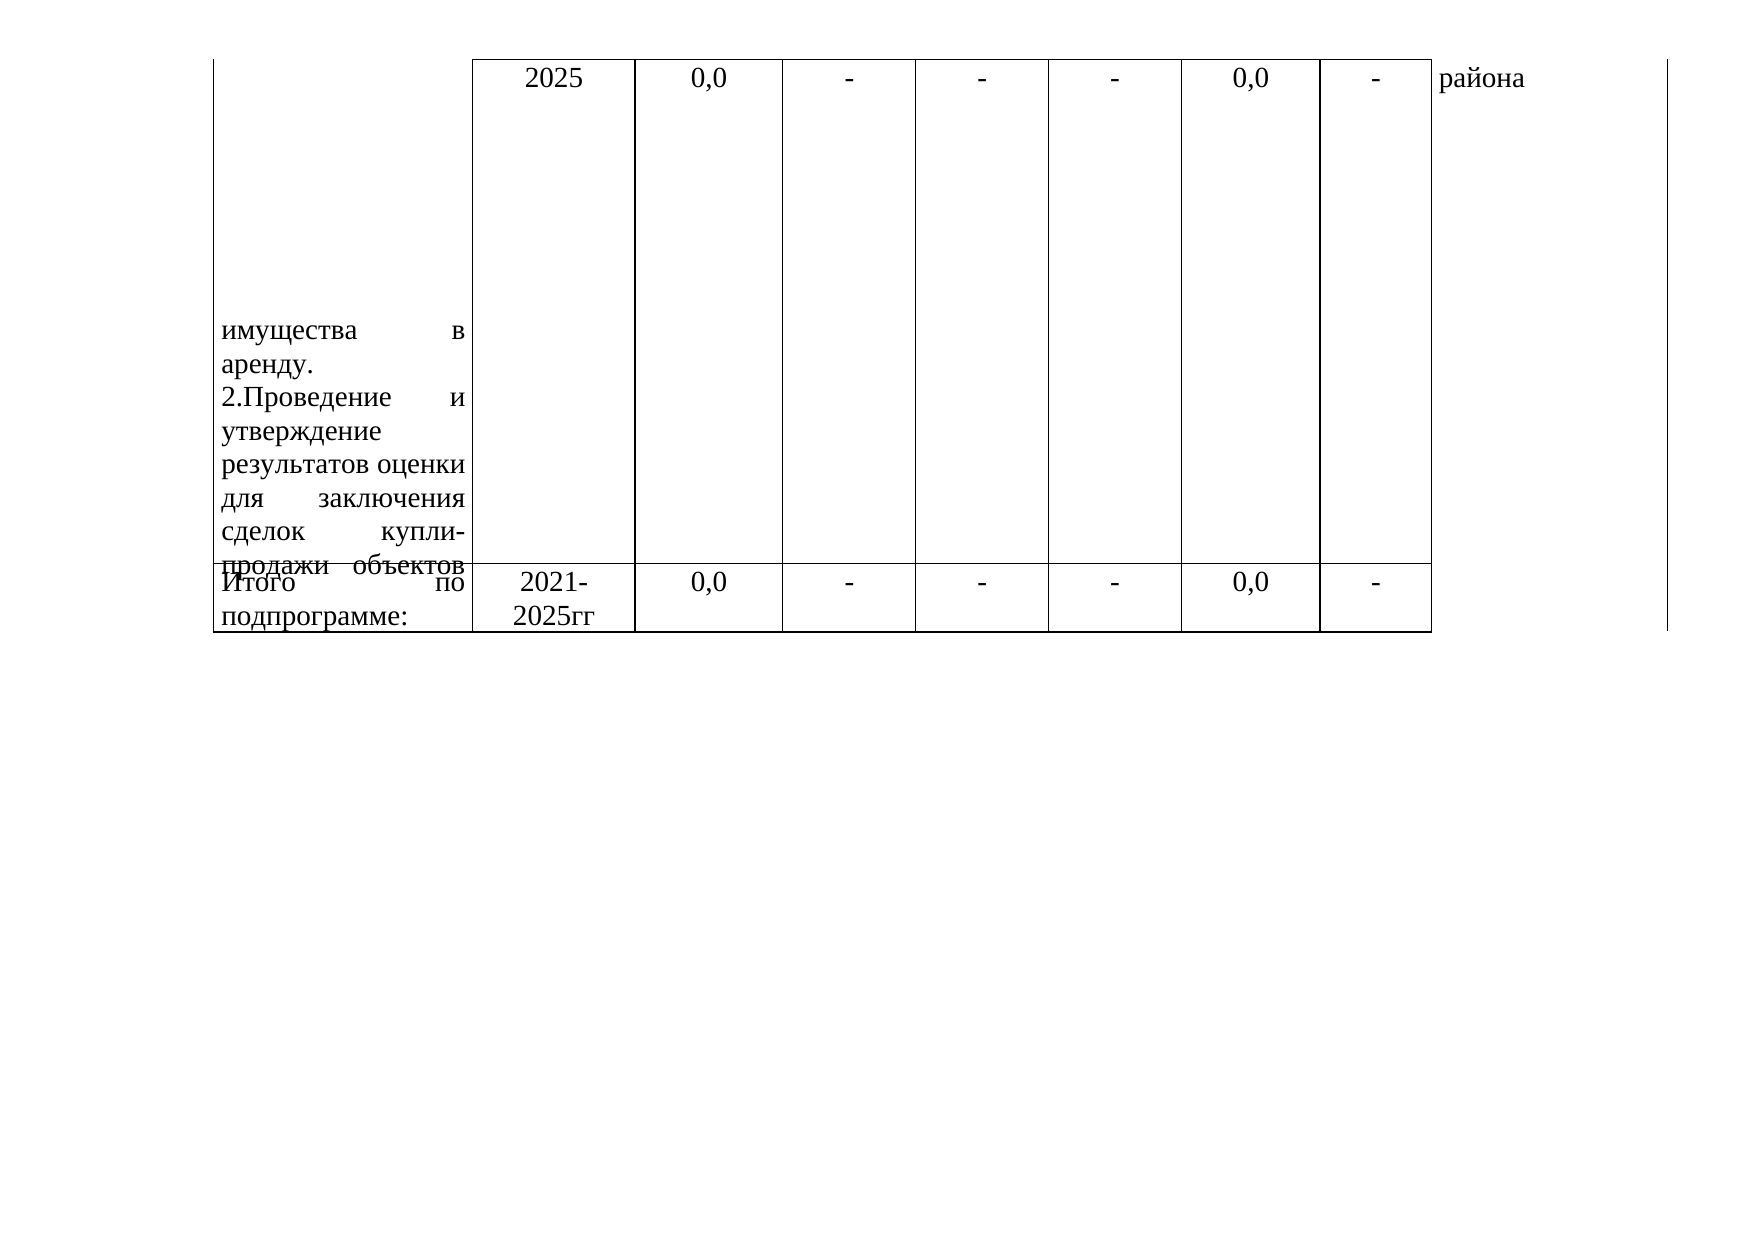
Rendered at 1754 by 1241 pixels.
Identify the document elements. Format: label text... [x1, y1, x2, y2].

table_cell 0,0 [1182, 60, 1319, 563]
table_cell - [783, 564, 915, 631]
table_cell 2025 [473, 60, 634, 563]
table_cell 0,0 [1182, 564, 1319, 631]
table_cell - [783, 60, 915, 563]
table_cell 2021-2025гг [473, 564, 634, 631]
table_cell - [1049, 564, 1181, 631]
table_cell - [1321, 60, 1431, 563]
table_cell - [916, 60, 1048, 563]
table_cell Итого по подпрограмме: [214, 564, 472, 631]
table_cell - [1049, 60, 1181, 563]
table_cell 0,0 [636, 564, 782, 631]
table_cell 0,0 [636, 60, 782, 563]
table_cell - [1321, 564, 1431, 631]
table_cell - [916, 564, 1048, 631]
